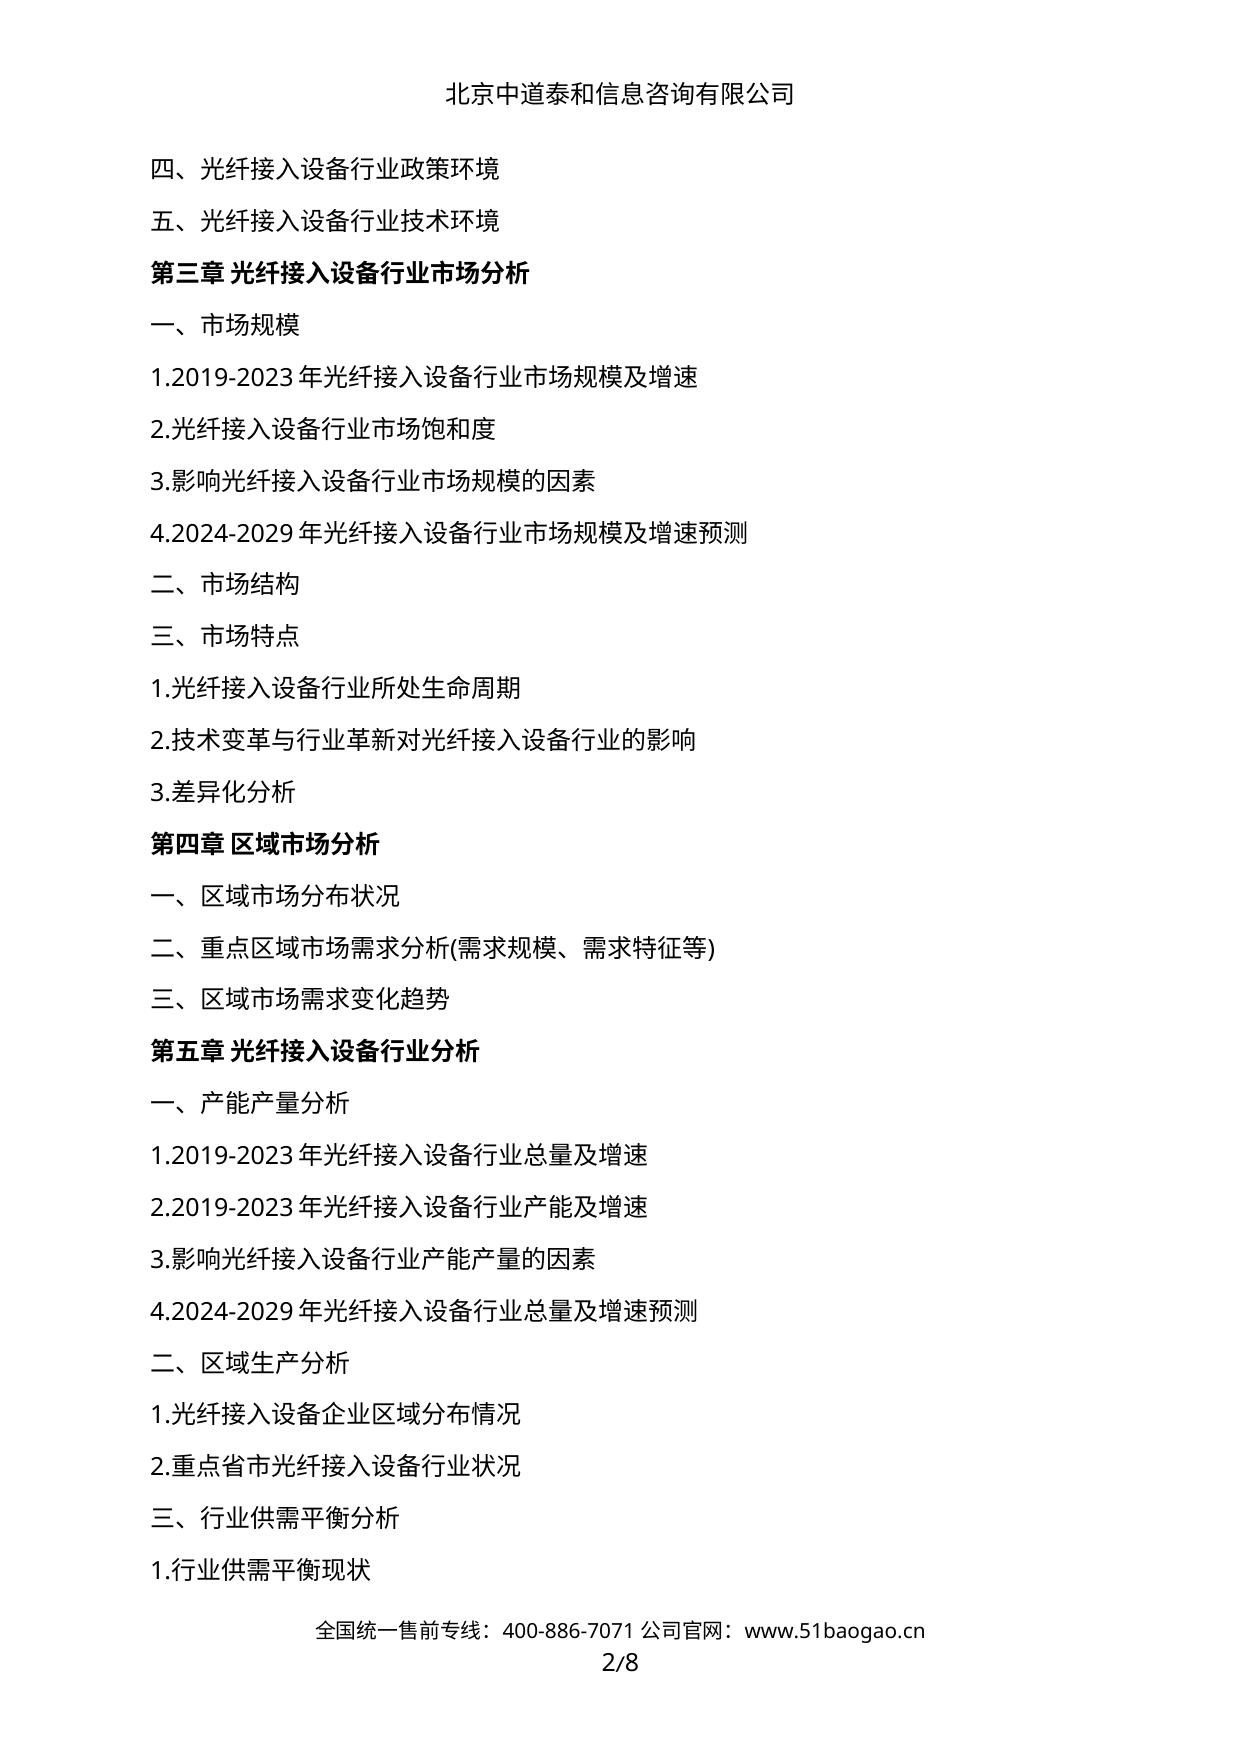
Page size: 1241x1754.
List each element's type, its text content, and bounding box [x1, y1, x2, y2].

text 三、行业供需平衡分析 [150, 1499, 1090, 1535]
text 3.影响光纤接入设备行业产能产量的因素 [150, 1239, 1090, 1276]
text 3.差异化分析 [150, 772, 1090, 809]
text 2.技术变革与行业革新对光纤接入设备行业的影响 [150, 721, 1090, 757]
text 1.2019-2023年光纤接入设备行业市场规模及增速 [150, 357, 1090, 394]
text 一、区域市场分布状况 [150, 876, 1090, 912]
text 三、区域市场需求变化趋势 [150, 980, 1090, 1016]
text 1.行业供需平衡现状 [150, 1551, 1090, 1587]
text 二、区域生产分析 [150, 1343, 1090, 1379]
text 4.2024-2029年光纤接入设备行业市场规模及增速预测 [150, 513, 1090, 549]
text 4.2024-2029年光纤接入设备行业总量及增速预测 [150, 1291, 1090, 1327]
text 五、光纤接入设备行业技术环境 [150, 202, 1090, 238]
text 2.光纤接入设备行业市场饱和度 [150, 409, 1090, 446]
text 2.2019-2023年光纤接入设备行业产能及增速 [150, 1187, 1090, 1224]
text 第三章 光纤接入设备行业市场分析 [150, 254, 1090, 290]
text 三、市场特点 [150, 617, 1090, 653]
text 第四章 区域市场分析 [150, 824, 1090, 861]
text 1.光纤接入设备行业所处生命周期 [150, 669, 1090, 705]
text 第五章 光纤接入设备行业分析 [150, 1032, 1090, 1068]
text 1.2019-2023年光纤接入设备行业总量及增速 [150, 1136, 1090, 1172]
text 一、产能产量分析 [150, 1084, 1090, 1120]
text 二、市场结构 [150, 565, 1090, 601]
text 二、重点区域市场需求分析(需求规模、需求特征等) [150, 928, 1090, 964]
text 3.影响光纤接入设备行业市场规模的因素 [150, 461, 1090, 497]
text 一、市场规模 [150, 306, 1090, 342]
text 2.重点省市光纤接入设备行业状况 [150, 1447, 1090, 1483]
text 1.光纤接入设备企业区域分布情况 [150, 1395, 1090, 1431]
text 四、光纤接入设备行业政策环境 [150, 150, 1090, 186]
